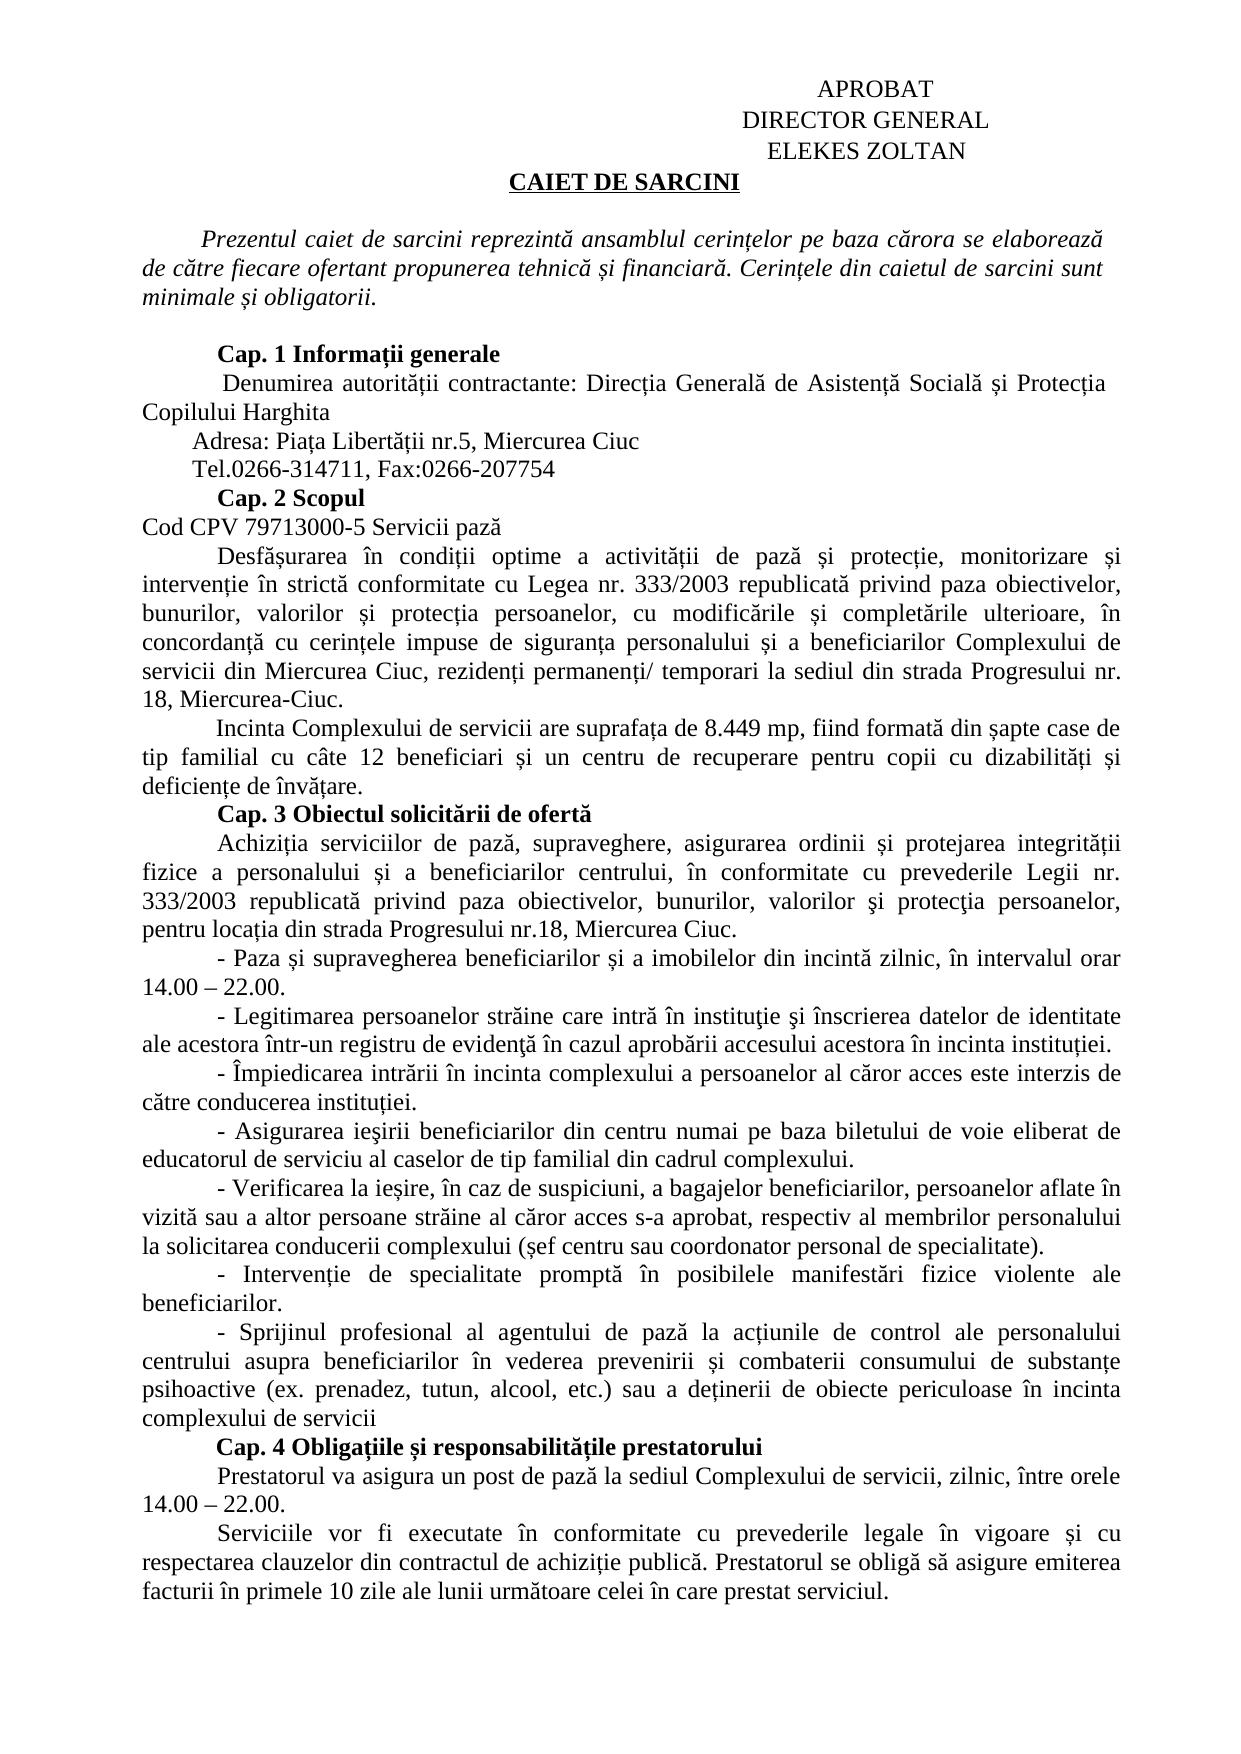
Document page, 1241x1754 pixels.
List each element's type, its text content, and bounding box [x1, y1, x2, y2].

text - Verificarea la ieșire, în caz de suspiciuni, a bagajelor beneficiarilor, persoanelor aflate în vizită sau a altor persoane străine al căror acces s-a aprobat, respectiv al membrilor personalului la solicitarea conducerii complexului (șef centru sau coordonator personal de specialitate). [142, 1173, 1122, 1259]
text Cod CPV 79713000-5 Servicii pază [142, 512, 1122, 541]
text Cap. 1 Informații generale [142, 339, 1107, 368]
text DIRECTOR GENERAL [667, 105, 1122, 134]
text - Paza și supravegherea beneficiarilor și a imobilelor din incintă zilnic, în intervalul orar 14.00 – 22.00. [142, 943, 1122, 1001]
text - Legitimarea persoanelor străine care intră în instituţie şi înscrierea datelor de identitate ale acestora într-un registru de evidenţă în cazul aprobării accesului acestora în incinta instituției. [142, 1001, 1122, 1058]
title CAIET DE SARCINI [142, 167, 1107, 196]
text - Împiedicarea intrării în incinta complexului a persoanelor al căror acces este interzis de către conducerea instituției. [142, 1058, 1122, 1116]
text ELEKES ZOLTAN [667, 136, 1122, 165]
text APROBAT [742, 74, 1122, 103]
text - Asigurarea ieşirii beneficiarilor din centru numai pe baza biletului de voie eliberat de educatorul de serviciu al caselor de tip familial din cadrul complexului. [142, 1116, 1122, 1173]
text Tel.0266-314711, Fax:0266-207754 [142, 454, 1107, 483]
text Cap. 3 Obiectul solicitării de ofertă [142, 799, 1122, 828]
text Desfășurarea în condiții optime a activității de pază și protecție, monitorizare și intervenție în strictă conformitate cu Legea nr. 333/2003 republicată privind paza obiectivelor, bunurilor, valorilor și protecția persoanelor, cu modificările și completările ulterioare, în concordanță cu cerințele impuse de siguranța personalului și a beneficiarilor Complexului de servicii din Miercurea Ciuc, rezidenți permanenți/ temporari la sediul din strada Progresului nr. 18, Miercurea-Ciuc. [142, 541, 1122, 713]
text Denumirea autorității contractante: Direcția Generală de Asistență Socială și Protecția Copilului Harghita [142, 368, 1107, 426]
text Cap. 4 Obligațiile și responsabilitățile prestatorului [142, 1432, 1122, 1461]
text - Sprijinul profesional al agentului de pază la acțiunile de control ale personalului centrului asupra beneficiarilor în vederea prevenirii și combaterii consumului de substanțe psihoactive (ex. prenadez, tutun, alcool, etc.) sau a deținerii de obiecte periculoase în incinta complexului de servicii [142, 1317, 1122, 1432]
text Serviciile vor fi executate în conformitate cu prevederile legale în vigoare și cu respectarea clauzelor din contractul de achiziție publică. Prestatorul se obligă să asigure emiterea facturii în primele 10 zile ale lunii următoare celei în care prestat serviciul. [142, 1518, 1122, 1604]
text Cap. 2 Scopul [142, 483, 1122, 512]
text Incinta Complexului de servicii are suprafața de 8.449 mp, fiind formată din șapte case de tip familial cu câte 12 beneficiari și un centru de recuperare pentru copii cu dizabilități și deficiențe de învățare. [142, 713, 1122, 799]
text - Intervenție de specialitate promptă în posibilele manifestări fizice violente ale beneficiarilor. [142, 1259, 1122, 1317]
text Achiziția serviciilor de pază, supraveghere, asigurarea ordinii și protejarea integrității fizice a personalului și a beneficiarilor centrului, în conformitate cu prevederile Legii nr. 333/2003 republicată privind paza obiectivelor, bunurilor, valorilor şi protecţia persoanelor, pentru locația din strada Progresului nr.18, Miercurea Ciuc. [142, 828, 1122, 943]
text Adresa: Piața Libertății nr.5, Miercurea Ciuc [142, 426, 1107, 454]
text Prestatorul va asigura un post de pază la sediul Complexului de servicii, zilnic, între orele 14.00 – 22.00. [142, 1461, 1122, 1518]
text Prezentul caiet de sarcini reprezintă ansamblul cerințelor pe baza cărora se elaborează de către fiecare ofertant propunerea tehnică și financiară. Cerințele din caietul de sarcini sunt minimale și obligatorii. [142, 224, 1107, 311]
